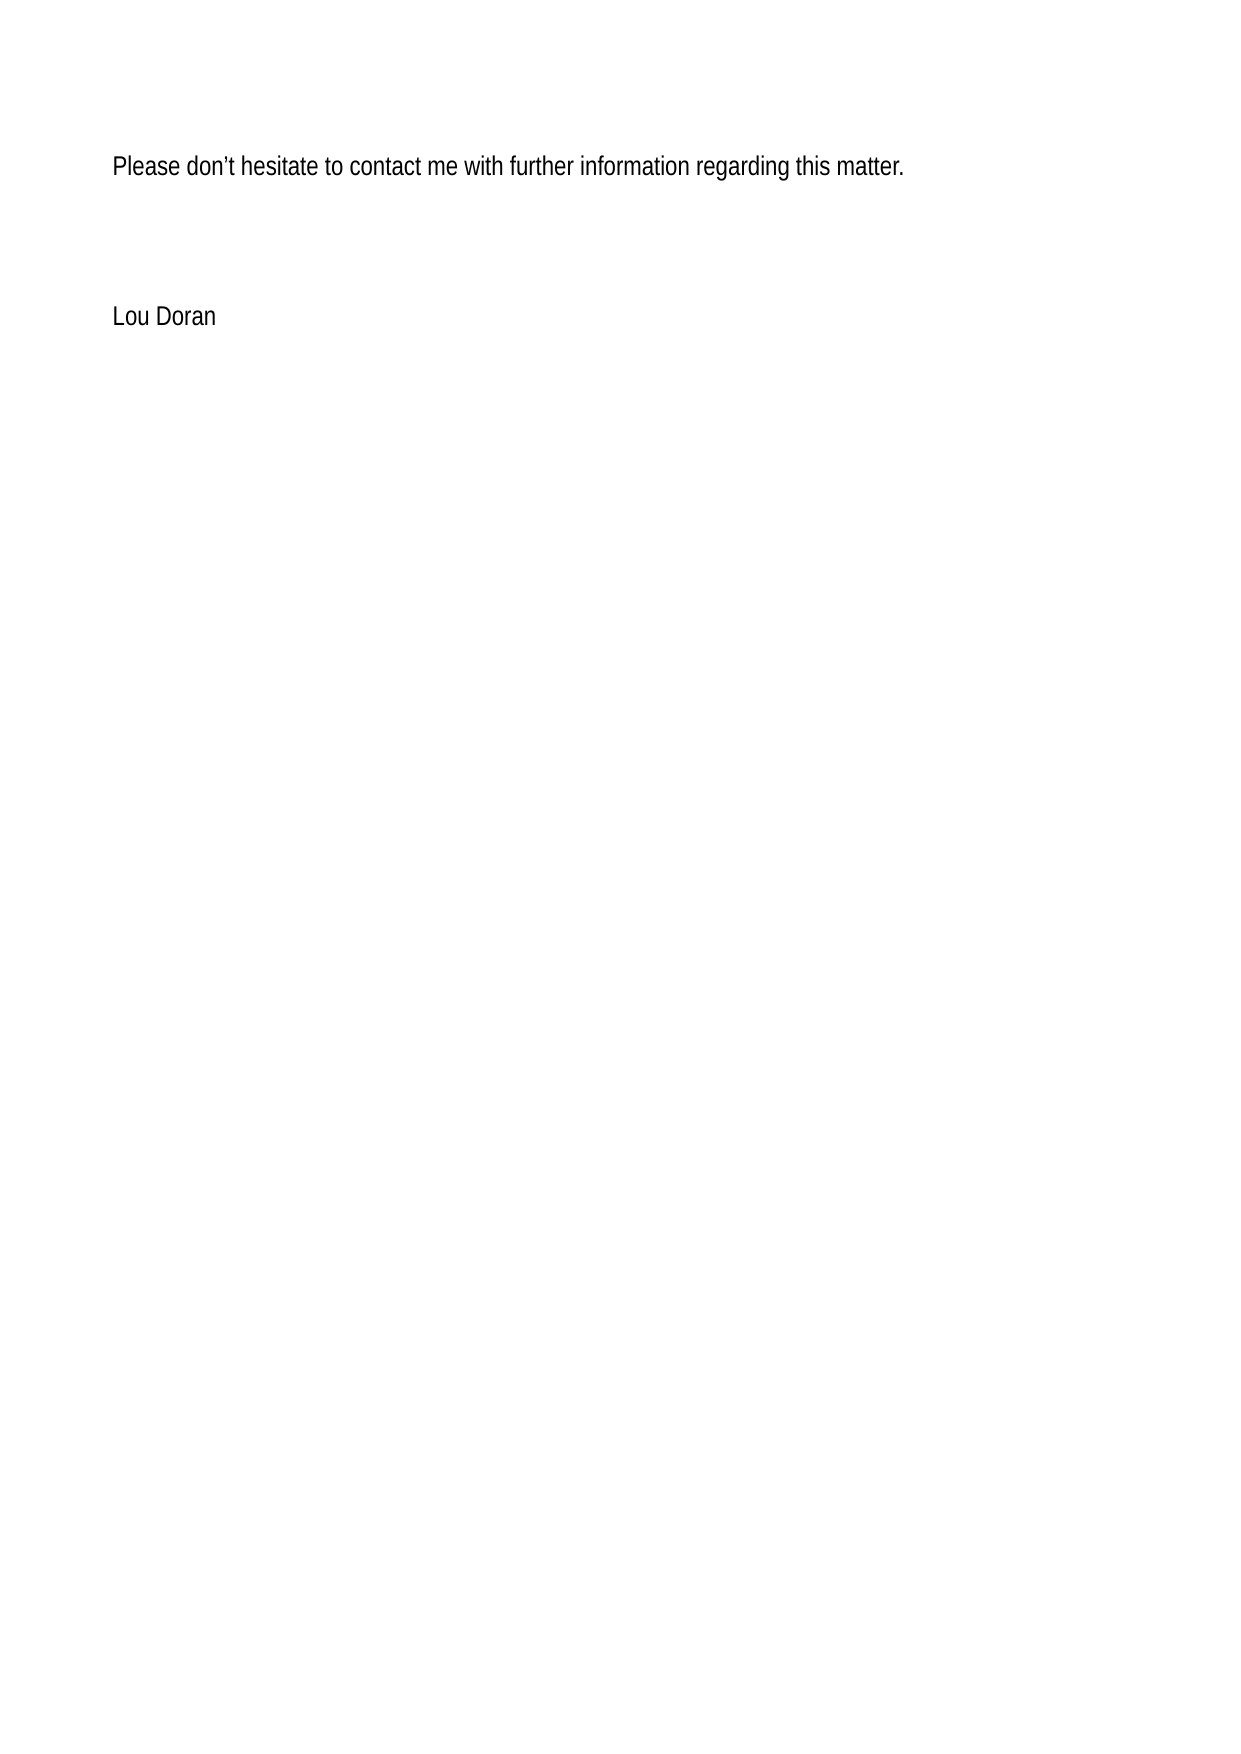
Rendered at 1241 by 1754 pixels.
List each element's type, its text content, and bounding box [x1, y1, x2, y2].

text Lou Doran [112, 300, 1128, 331]
text Please don’t hesitate to contact me with further information regarding this matter. [112, 150, 1128, 181]
